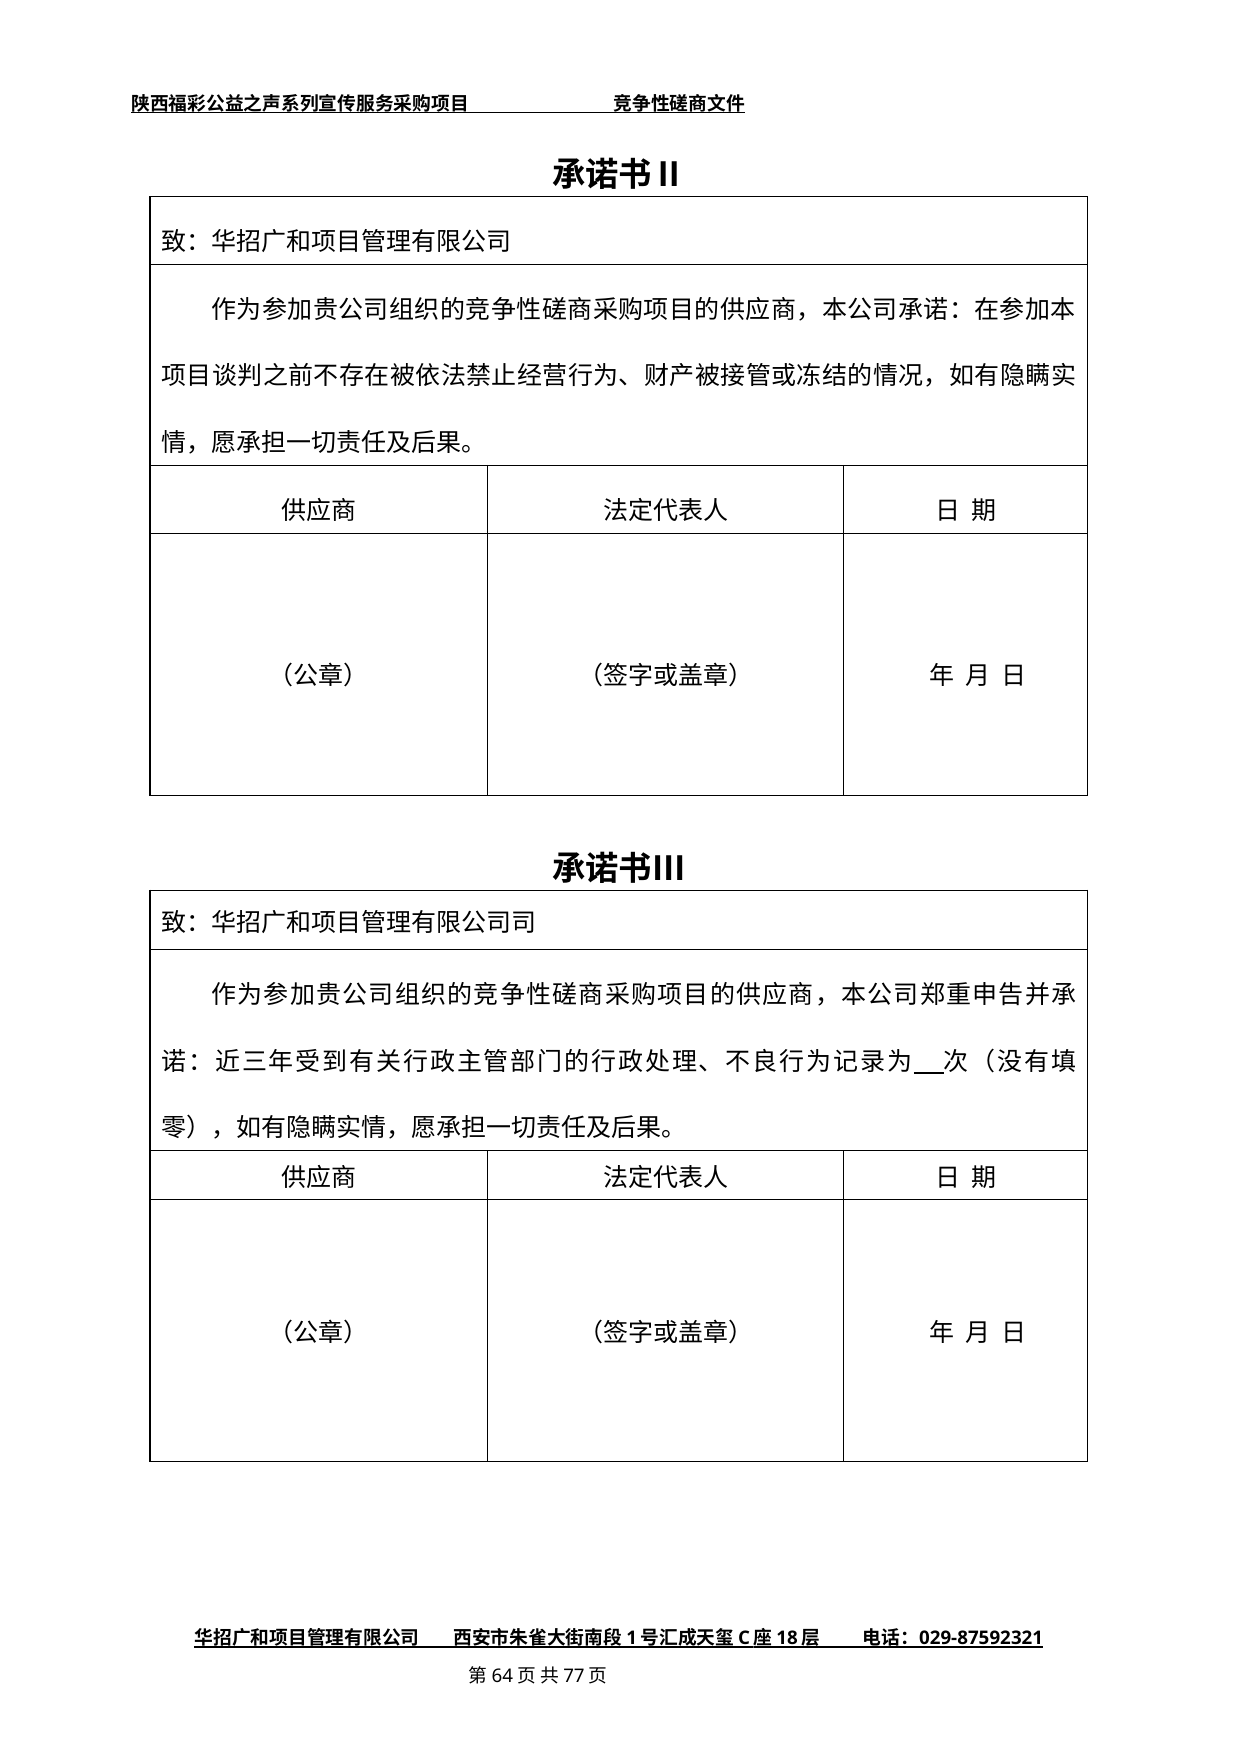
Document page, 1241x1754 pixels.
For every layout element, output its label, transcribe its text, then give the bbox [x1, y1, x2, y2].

table_cell （公章） [151, 534, 487, 795]
table_cell 年 月 日 [844, 1200, 1087, 1461]
table_cell 供应商 [151, 1151, 487, 1198]
table_cell 年 月 日 [844, 534, 1087, 795]
table_cell 作为参加贵公司组织的竞争性磋商采购项目的供应商，本公司郑重申告并承诺：近三年受到有关行政主管部门的行政处理、不良行为记录为 次（没有填零），如有隐瞒实情，愿承担一切责任及后果。 [151, 950, 1087, 1150]
table_cell 法定代表人 [488, 466, 843, 532]
table_cell 法定代表人 [488, 1151, 843, 1198]
table_cell 日 期 [844, 466, 1087, 532]
text 承诺书Ⅲ [131, 841, 1106, 889]
table_cell （公章） [151, 1200, 487, 1461]
table_header 致：华招广和项目管理有限公司司 [151, 891, 1087, 949]
table_header 致：华招广和项目管理有限公司 [151, 197, 1087, 264]
table_cell （签字或盖章） [488, 1200, 843, 1461]
table_cell （签字或盖章） [488, 534, 843, 795]
text 承诺书Ⅱ [131, 148, 1106, 196]
table_cell 作为参加贵公司组织的竞争性磋商采购项目的供应商，本公司承诺：在参加本项目谈判之前不存在被依法禁止经营行为、财产被接管或冻结的情况，如有隐瞒实情，愿承担一切责任及后果。 [151, 265, 1087, 465]
table_cell 供应商 [151, 466, 487, 532]
table_cell 日 期 [844, 1151, 1087, 1198]
